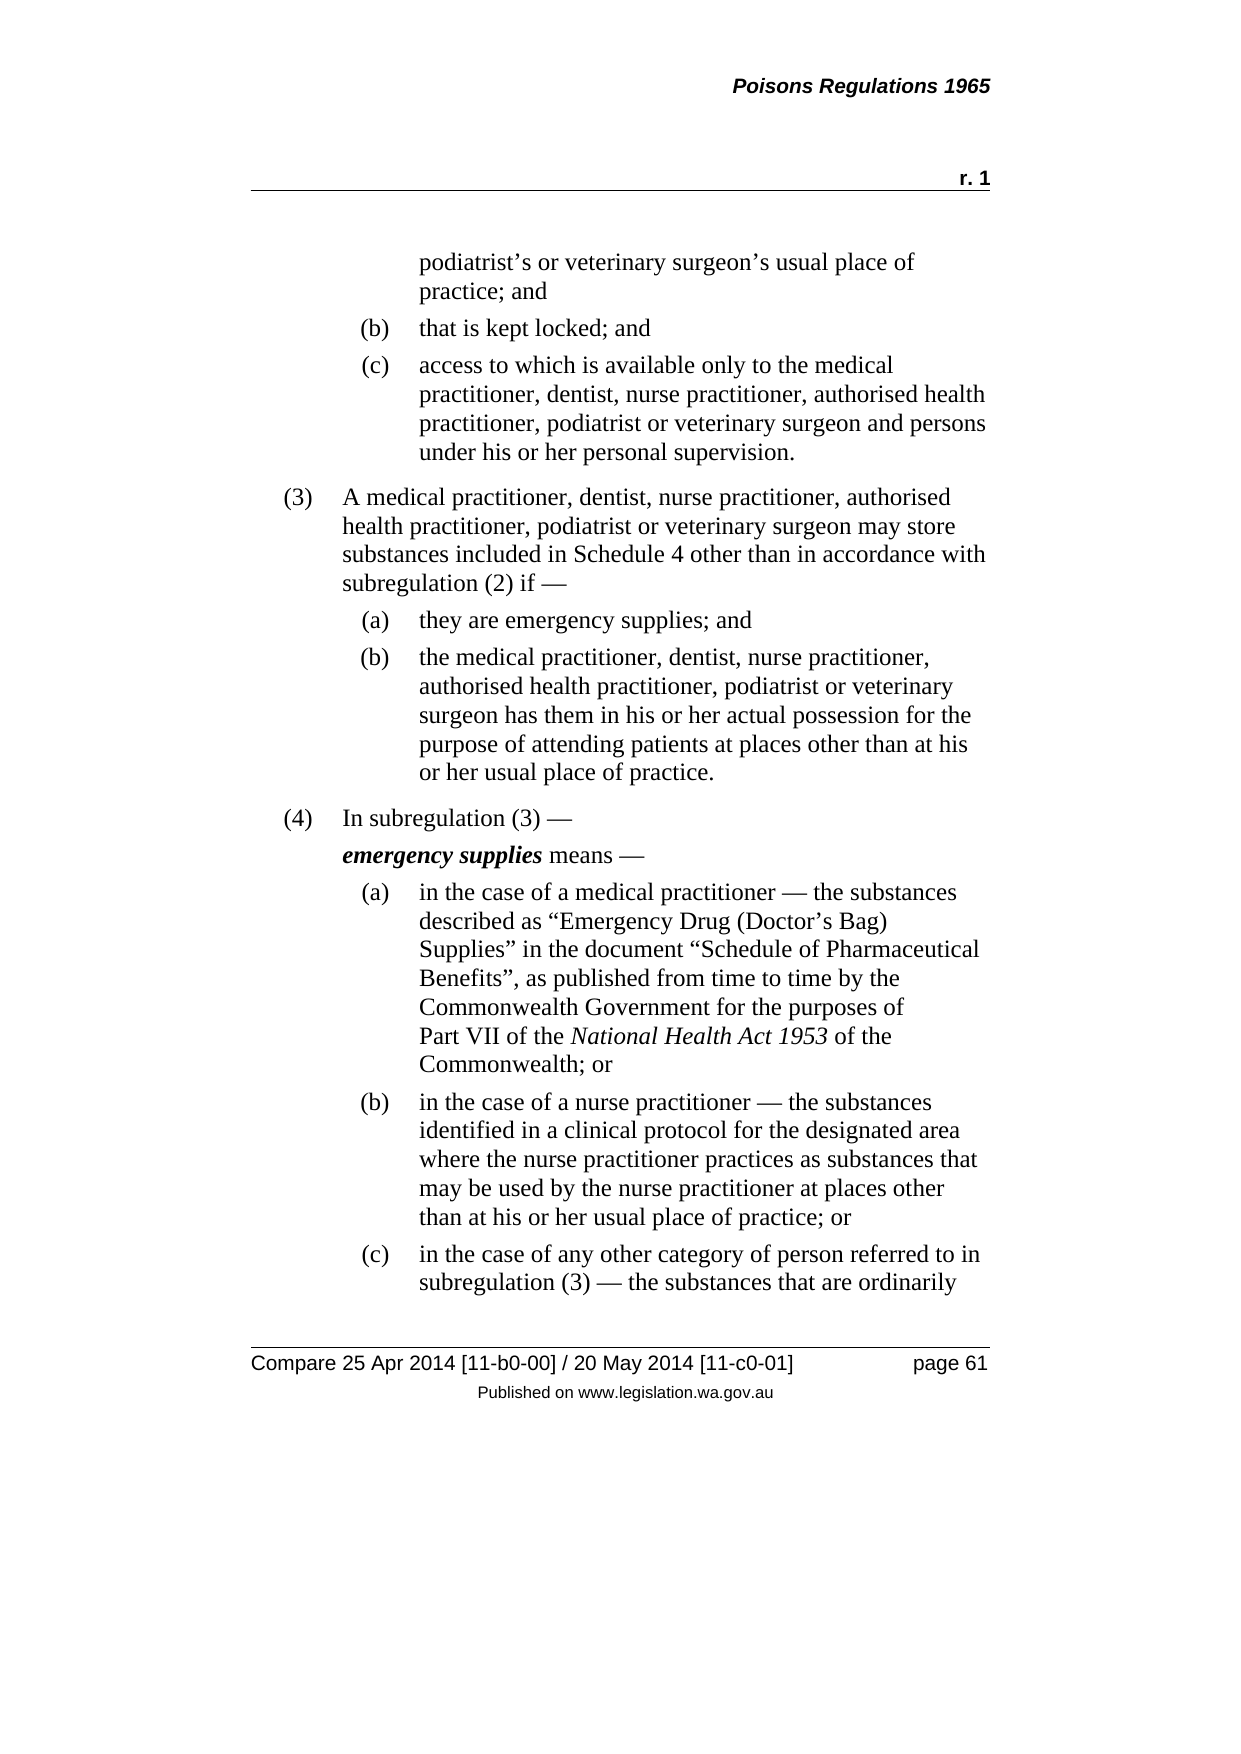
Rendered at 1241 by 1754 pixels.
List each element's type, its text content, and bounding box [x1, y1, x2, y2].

text (b) in the case of a nurse practitioner — the substances identified in a clinical protocol for the designated area where the nurse practitioner practices as substances that may be used by the nurse practitioner at places other than at his or her usual place of practice; or [251, 1087, 990, 1230]
text emergency supplies means — [251, 840, 990, 869]
text (3) A medical practitioner, dentist, nurse practitioner, authorised health practitioner, podiatrist or veterinary surgeon may store substances included in Schedule 4 other than in accordance with subregulation (2) if — [251, 482, 990, 597]
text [251, 247, 990, 305]
text (4) In subregulation (3) — [251, 803, 990, 832]
text (c) access to which is available only to the medical practitioner, dentist, nurse practitioner, authorised health practitioner, podiatrist or veterinary surgeon and persons under his or her personal supervision. [251, 350, 990, 465]
text (b) the medical practitioner, dentist, nurse practitioner, authorised health practitioner, podiatrist or veterinary surgeon has them in his or her actual possession for the purpose of attending patients at places other than at his or her usual place of practice. [251, 642, 990, 786]
text (a) they are emergency supplies; and [251, 605, 990, 634]
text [251, 1239, 990, 1296]
text (a) in the case of a medical practitioner — the substances described as “Emergency Drug (Doctor’s Bag) Supplies” in the document “Schedule of Pharmaceutical Benefits”, as published from time to time by the Commonwealth Government for the purposes of Part VII of the National Health Act 1953 of the Commonwealth; or [251, 877, 990, 1078]
text (b) that is kept locked; and [251, 313, 990, 342]
